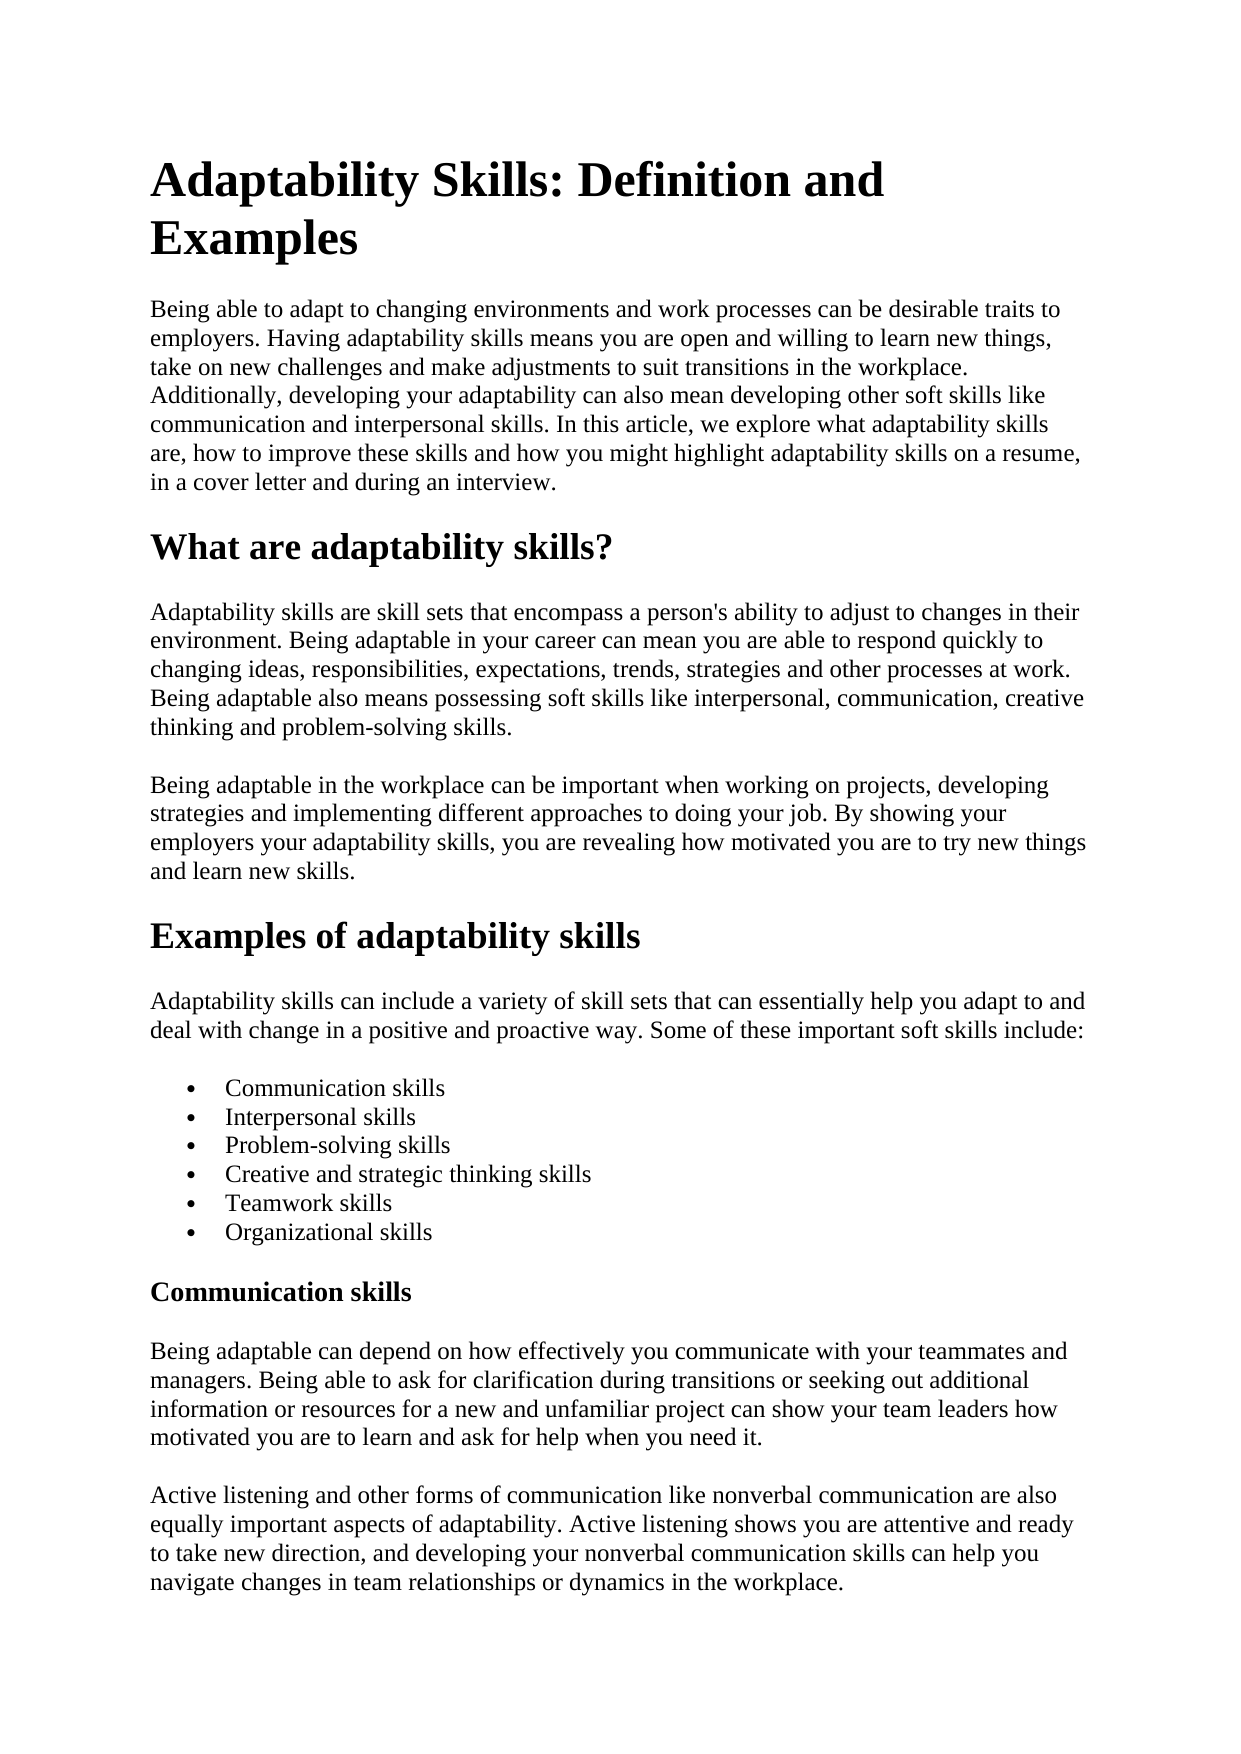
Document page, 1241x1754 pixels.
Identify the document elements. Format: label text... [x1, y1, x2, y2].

list Organizational skills [187, 1217, 1090, 1245]
list Communication skills [187, 1073, 1090, 1102]
list Interpersonal skills [187, 1102, 1090, 1130]
list Problem-solving skills [187, 1130, 1090, 1159]
text Adaptability skills are skill sets that encompass a person's ability to adjust to changes in their environment. Being adaptable in your career can mean you are able to respond quickly to changing ideas, responsibilities, expectations, trends, strategies and other processes at work. Being adaptable also means possessing soft skills like interpersonal, communication, creative thinking and problem-solving skills. [150, 597, 1090, 741]
text Being able to adapt to changing environments and work processes can be desirable traits to employers. Having adaptability skills means you are open and willing to learn new things, take on new challenges and make adjustments to suit transitions in the workplace. Additionally, developing your adaptability can also mean developing other soft skills like communication and interpersonal skills. In this article, we explore what adaptability skills are, how to improve these skills and how you might highlight adaptability skills on a resume, in a cover letter and during an interview. [150, 294, 1090, 495]
text Being adaptable can depend on how effectively you communicate with your teammates and managers. Being able to ask for clarification during transitions or seeking out additional information or resources for a new and unfamiliar project can show your team leaders how motivated you are to learn and ask for help when you need it. [150, 1336, 1090, 1451]
text Being adaptable in the workplace can be important when working on projects, developing strategies and implementing different approaches to doing your job. By showing your employers your adaptability skills, you are revealing how motivated you are to try new things and learn new skills. [150, 770, 1090, 885]
list Creative and strategic thinking skills [187, 1159, 1090, 1188]
text Examples of adaptability skills [150, 914, 1090, 957]
text Adaptability Skills: Definition and Examples [150, 150, 1090, 265]
list Teamwork skills [187, 1188, 1090, 1217]
text Active listening and other forms of communication like nonverbal communication are also equally important aspects of adaptability. Active listening shows you are attentive and ready to take new direction, and developing your nonverbal communication skills can help you navigate changes in team relationships or dynamics in the workplace. [150, 1480, 1090, 1595]
text Adaptability skills can include a variety of skill sets that can essentially help you adapt to and deal with change in a positive and proactive way. Some of these important soft skills include: [150, 986, 1090, 1044]
text What are adaptability skills? [150, 524, 1090, 568]
text Communication skills [150, 1274, 1090, 1307]
